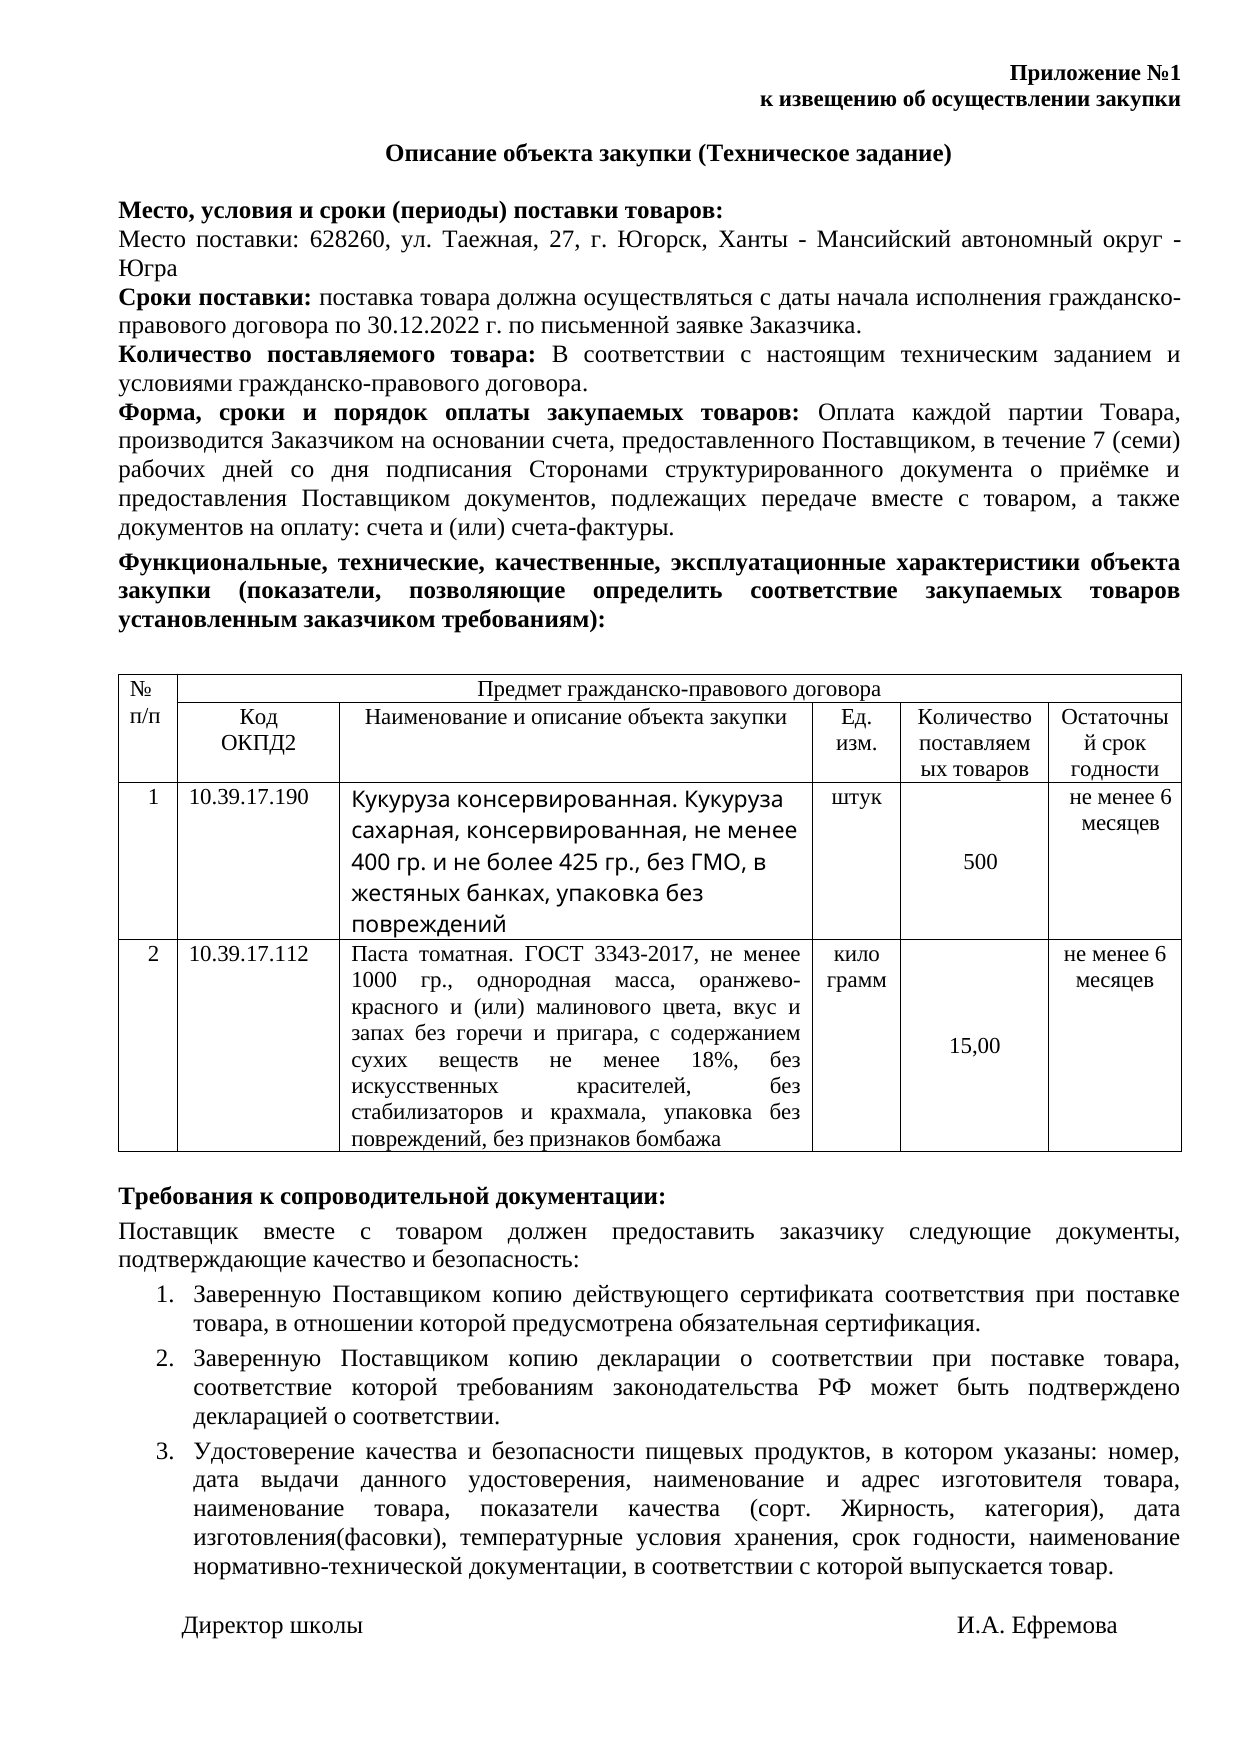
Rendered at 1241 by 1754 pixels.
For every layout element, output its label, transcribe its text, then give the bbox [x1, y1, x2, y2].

text Описание объекта закупки (Техническое задание) [156, 138, 1181, 167]
table_cell кило грамм [813, 940, 900, 1151]
table_cell Код ОКПД2 [178, 703, 339, 782]
text Количество поставляемого товара: В соответствии с настоящим техническим заданием и условиями гражданско-правового договора. [118, 339, 1181, 397]
table_cell не менее 6 месяцев [1049, 783, 1181, 939]
table_cell 1 [119, 783, 177, 939]
text Поставщик вместе с товаром должен предоставить заказчику следующие документы, подтверждающие качество и безопасность: [118, 1216, 1181, 1273]
text Требования к сопроводительной документации: [118, 1152, 1181, 1209]
table_header № п/п [119, 675, 177, 782]
text Место, условия и сроки (периоды) поставки товаров: [118, 196, 1181, 224]
text Место поставки: 628260, ул. Таежная, 27, г. Югорск, Ханты - Мансийский автономный округ - Югра [118, 224, 1181, 282]
text Функциональные, технические, качественные, эксплуатационные характеристики объекта закупки (показатели, позволяющие определить соответствие закупаемых товаров установленным заказчиком требованиям): [118, 547, 1181, 633]
text Форма, сроки и порядок оплаты закупаемых товаров: Оплата каждой партии Товара, производится Заказчиком на основании счета, предоставленного Поставщиком, в течение 7 (семи) рабочих дней со дня подписания Сторонами структурированного документа о приёмке и предоставления Поставщиком документов, подлежащих передаче вместе с товаром, а также документов на оплату: счета и (или) счета-фактуры. [118, 397, 1181, 541]
table_cell 15,00 [901, 940, 1048, 1151]
table_cell 500 [901, 783, 1048, 939]
table_header Предмет гражданско-правового договора [178, 675, 1181, 702]
table_cell Количество поставляемых товаров [901, 703, 1048, 782]
table_cell 10.39.17.112 [178, 940, 339, 1151]
table_cell Ед. изм. [813, 703, 900, 782]
list Заверенную Поставщиком копию декларации о соответствии при поставке товара, соответствие которой требованиям законодательства РФ может быть подтверждено декларацией о соответствии. [156, 1343, 1181, 1429]
table_cell 2 [119, 940, 177, 1151]
list Заверенную Поставщиком копию действующего сертификата соответствия при поставке товара, в отношении которой предусмотрена обязательная сертификация. [156, 1279, 1181, 1337]
table_cell не менее 6 месяцев [1049, 940, 1181, 1151]
text к извещению об осуществлении закупки [118, 85, 1181, 112]
table_cell Остаточный срок годности [1049, 703, 1181, 782]
table_cell штук [813, 783, 900, 939]
text Приложение №1 [118, 59, 1181, 85]
table_cell Кукуруза консервированная. Кукуруза сахарная, консервированная, не менее 400 гр. и не более 425 гр., без ГМО, в жестяных банках, упаковка без повреждений [340, 783, 812, 939]
table_cell 10.39.17.190 [178, 783, 339, 939]
table_cell Наименование и описание объекта закупки [340, 703, 812, 782]
table_cell Паста томатная. ГОСТ 3343-2017, не менее 1000 гр., однородная масса, оранжево-красного и (или) малинового цвета, вкус и запах без горечи и пригара, с содержанием сухих веществ не менее 18%, без искусственных красителей, без стабилизаторов и крахмала, упаковка без повреждений, без признаков бомбажа [340, 940, 812, 1151]
list Удостоверение качества и безопасности пищевых продуктов, в котором указаны: номер, дата выдачи данного удостоверения, наименование и адрес изготовителя товара, наименование товара, показатели качества (сорт. Жирность, категория), дата изготовления(фасовки), температурные условия хранения, срок годности, наименование нормативно-технической документации, в соответствии с которой выпускается товар. [156, 1436, 1181, 1579]
text Сроки поставки: поставка товара должна осуществляться с даты начала исполнения гражданско-правового договора по 30.12.2022 г. по письменной заявке Заказчика. [118, 282, 1181, 339]
